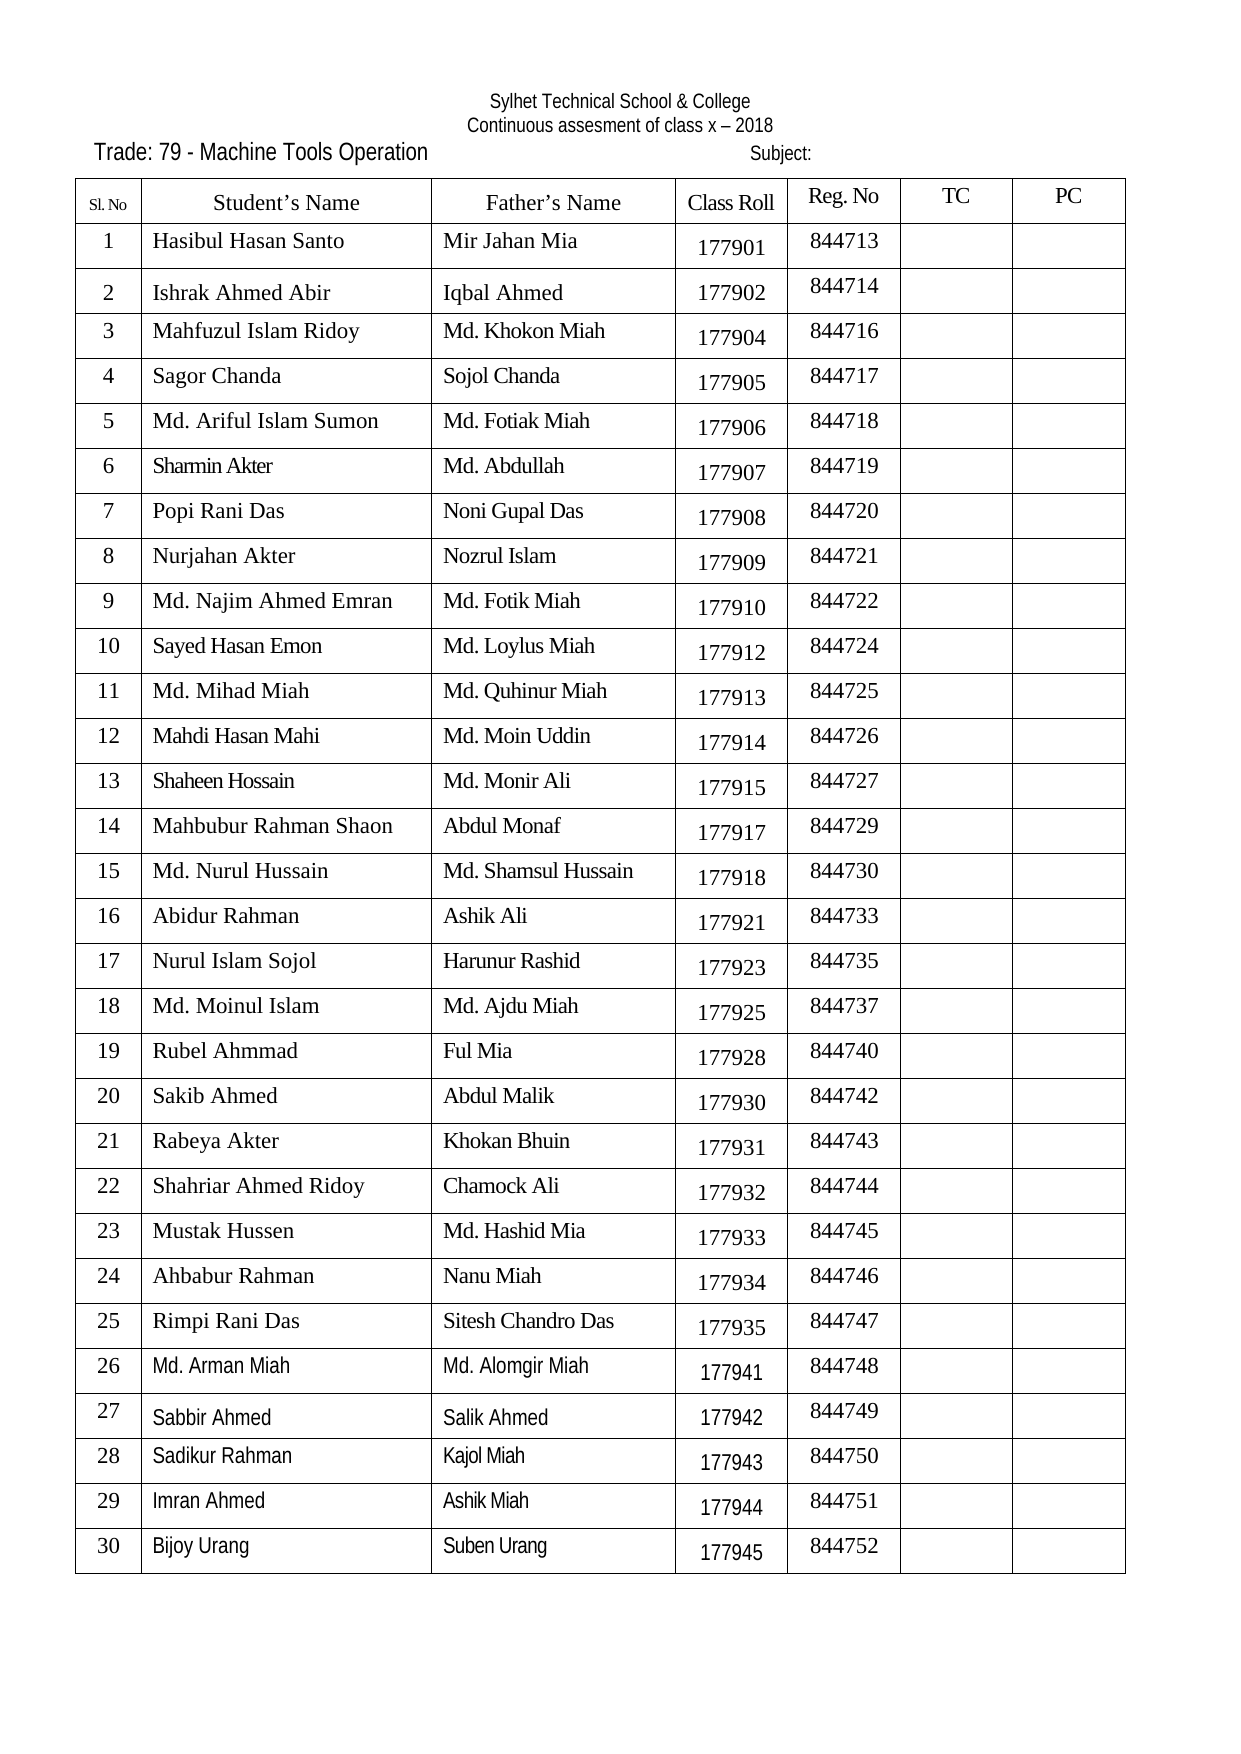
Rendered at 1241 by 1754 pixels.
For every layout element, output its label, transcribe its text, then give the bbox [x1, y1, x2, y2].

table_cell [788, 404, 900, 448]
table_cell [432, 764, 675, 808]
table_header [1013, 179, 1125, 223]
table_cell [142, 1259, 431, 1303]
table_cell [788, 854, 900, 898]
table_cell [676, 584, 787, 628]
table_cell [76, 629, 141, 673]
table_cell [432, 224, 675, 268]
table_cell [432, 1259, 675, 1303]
text Trade: 79 - Machine Tools Operation Subject: [75, 137, 1165, 166]
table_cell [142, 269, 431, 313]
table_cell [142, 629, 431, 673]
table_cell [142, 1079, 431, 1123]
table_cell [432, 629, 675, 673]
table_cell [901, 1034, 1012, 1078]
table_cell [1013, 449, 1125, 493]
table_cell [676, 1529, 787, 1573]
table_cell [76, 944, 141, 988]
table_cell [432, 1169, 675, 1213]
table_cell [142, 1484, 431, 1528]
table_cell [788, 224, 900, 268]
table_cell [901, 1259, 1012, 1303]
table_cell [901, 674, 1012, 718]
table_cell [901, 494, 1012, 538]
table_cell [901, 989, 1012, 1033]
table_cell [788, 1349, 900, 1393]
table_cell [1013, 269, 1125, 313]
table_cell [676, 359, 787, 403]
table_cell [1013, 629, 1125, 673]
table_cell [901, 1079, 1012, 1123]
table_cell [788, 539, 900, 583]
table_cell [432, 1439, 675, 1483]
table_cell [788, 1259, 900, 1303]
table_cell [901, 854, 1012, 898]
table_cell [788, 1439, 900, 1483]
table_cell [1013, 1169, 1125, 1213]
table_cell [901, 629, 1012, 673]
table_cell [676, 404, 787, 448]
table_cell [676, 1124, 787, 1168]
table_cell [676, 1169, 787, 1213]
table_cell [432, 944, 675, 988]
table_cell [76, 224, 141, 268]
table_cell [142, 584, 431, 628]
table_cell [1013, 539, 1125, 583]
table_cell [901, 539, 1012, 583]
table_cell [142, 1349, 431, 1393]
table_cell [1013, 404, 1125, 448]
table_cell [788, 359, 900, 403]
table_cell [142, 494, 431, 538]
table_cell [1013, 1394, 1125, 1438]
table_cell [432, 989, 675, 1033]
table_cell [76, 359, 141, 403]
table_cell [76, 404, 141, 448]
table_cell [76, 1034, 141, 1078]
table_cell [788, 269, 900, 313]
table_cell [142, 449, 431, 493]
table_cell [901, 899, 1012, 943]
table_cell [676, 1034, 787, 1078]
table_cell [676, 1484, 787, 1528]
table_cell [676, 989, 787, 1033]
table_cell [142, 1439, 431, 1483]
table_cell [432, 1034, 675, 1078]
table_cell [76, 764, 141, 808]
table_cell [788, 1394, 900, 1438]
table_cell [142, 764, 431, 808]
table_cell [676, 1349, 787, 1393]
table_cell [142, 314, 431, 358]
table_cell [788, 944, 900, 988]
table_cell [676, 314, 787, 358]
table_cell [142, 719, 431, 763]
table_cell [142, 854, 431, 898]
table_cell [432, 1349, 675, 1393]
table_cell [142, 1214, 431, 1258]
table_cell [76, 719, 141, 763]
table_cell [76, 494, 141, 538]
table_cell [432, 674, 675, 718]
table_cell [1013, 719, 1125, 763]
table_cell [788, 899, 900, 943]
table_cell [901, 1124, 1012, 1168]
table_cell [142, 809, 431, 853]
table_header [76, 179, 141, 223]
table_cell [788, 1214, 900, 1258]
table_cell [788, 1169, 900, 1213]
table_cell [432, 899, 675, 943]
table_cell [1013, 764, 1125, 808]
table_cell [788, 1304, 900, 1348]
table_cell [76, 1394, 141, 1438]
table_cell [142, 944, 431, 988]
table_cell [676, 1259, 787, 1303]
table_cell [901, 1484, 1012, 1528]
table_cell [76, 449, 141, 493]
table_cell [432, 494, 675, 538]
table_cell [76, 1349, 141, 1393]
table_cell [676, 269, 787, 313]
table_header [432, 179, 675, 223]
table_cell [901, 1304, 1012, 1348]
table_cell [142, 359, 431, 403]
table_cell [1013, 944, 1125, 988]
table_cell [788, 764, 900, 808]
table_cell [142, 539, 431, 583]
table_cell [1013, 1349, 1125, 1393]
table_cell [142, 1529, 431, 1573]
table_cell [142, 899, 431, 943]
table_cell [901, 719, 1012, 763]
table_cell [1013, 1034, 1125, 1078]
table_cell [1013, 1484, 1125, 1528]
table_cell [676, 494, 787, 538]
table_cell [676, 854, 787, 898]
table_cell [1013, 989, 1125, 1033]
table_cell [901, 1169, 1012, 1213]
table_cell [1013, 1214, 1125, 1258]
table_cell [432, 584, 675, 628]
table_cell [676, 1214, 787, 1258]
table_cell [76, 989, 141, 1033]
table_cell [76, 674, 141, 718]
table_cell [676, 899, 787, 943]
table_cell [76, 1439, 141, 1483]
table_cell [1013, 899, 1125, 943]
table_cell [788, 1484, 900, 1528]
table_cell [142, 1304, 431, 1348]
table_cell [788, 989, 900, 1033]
text Continuous assesment of class x – 2018 [75, 113, 1165, 137]
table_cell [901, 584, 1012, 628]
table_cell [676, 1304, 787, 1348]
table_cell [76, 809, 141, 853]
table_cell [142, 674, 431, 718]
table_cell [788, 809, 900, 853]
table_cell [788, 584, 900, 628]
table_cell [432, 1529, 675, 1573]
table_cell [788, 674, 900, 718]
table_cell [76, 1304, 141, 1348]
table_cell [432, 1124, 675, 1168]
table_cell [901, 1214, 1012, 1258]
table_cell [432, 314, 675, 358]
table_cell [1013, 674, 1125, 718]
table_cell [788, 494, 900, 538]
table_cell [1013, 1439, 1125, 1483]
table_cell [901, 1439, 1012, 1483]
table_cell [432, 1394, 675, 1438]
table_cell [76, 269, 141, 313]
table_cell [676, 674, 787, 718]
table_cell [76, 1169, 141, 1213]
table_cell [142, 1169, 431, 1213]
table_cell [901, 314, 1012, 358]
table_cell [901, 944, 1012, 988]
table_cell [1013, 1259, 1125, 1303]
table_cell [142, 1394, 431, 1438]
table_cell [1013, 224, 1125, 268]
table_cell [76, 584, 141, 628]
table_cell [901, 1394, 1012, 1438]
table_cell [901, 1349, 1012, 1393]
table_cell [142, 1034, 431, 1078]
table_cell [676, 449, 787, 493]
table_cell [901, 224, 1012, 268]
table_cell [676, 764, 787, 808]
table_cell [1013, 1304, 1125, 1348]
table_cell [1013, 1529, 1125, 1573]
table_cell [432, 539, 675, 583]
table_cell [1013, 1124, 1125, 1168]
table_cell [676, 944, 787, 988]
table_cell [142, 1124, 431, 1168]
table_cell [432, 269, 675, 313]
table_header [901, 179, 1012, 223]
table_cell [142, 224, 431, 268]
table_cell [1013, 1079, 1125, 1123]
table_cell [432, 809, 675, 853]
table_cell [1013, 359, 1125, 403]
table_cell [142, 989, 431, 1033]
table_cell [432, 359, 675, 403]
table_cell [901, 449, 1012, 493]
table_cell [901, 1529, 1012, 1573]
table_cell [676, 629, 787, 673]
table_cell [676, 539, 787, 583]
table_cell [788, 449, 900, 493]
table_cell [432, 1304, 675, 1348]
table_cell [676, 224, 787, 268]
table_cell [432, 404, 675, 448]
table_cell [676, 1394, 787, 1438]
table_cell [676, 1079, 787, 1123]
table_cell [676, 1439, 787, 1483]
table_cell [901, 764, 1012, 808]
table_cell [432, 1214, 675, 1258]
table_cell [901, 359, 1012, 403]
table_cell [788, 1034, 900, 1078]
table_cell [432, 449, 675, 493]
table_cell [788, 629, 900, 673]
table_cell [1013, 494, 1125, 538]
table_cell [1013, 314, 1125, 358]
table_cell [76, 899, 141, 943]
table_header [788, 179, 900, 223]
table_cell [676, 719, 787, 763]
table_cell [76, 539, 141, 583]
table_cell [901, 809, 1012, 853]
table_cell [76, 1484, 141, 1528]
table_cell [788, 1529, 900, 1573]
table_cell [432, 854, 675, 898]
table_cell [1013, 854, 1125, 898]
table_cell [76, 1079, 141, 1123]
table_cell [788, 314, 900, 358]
subtitle & College [75, 89, 1165, 113]
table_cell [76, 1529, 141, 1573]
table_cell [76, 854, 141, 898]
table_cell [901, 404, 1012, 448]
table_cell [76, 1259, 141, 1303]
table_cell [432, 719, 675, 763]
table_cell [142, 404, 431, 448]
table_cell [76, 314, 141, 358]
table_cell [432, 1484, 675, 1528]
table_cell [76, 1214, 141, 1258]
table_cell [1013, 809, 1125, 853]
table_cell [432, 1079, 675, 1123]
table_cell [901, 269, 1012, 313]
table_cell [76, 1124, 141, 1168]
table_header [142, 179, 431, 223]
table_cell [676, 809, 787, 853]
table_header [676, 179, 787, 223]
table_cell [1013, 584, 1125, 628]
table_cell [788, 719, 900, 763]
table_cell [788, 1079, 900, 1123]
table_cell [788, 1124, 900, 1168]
